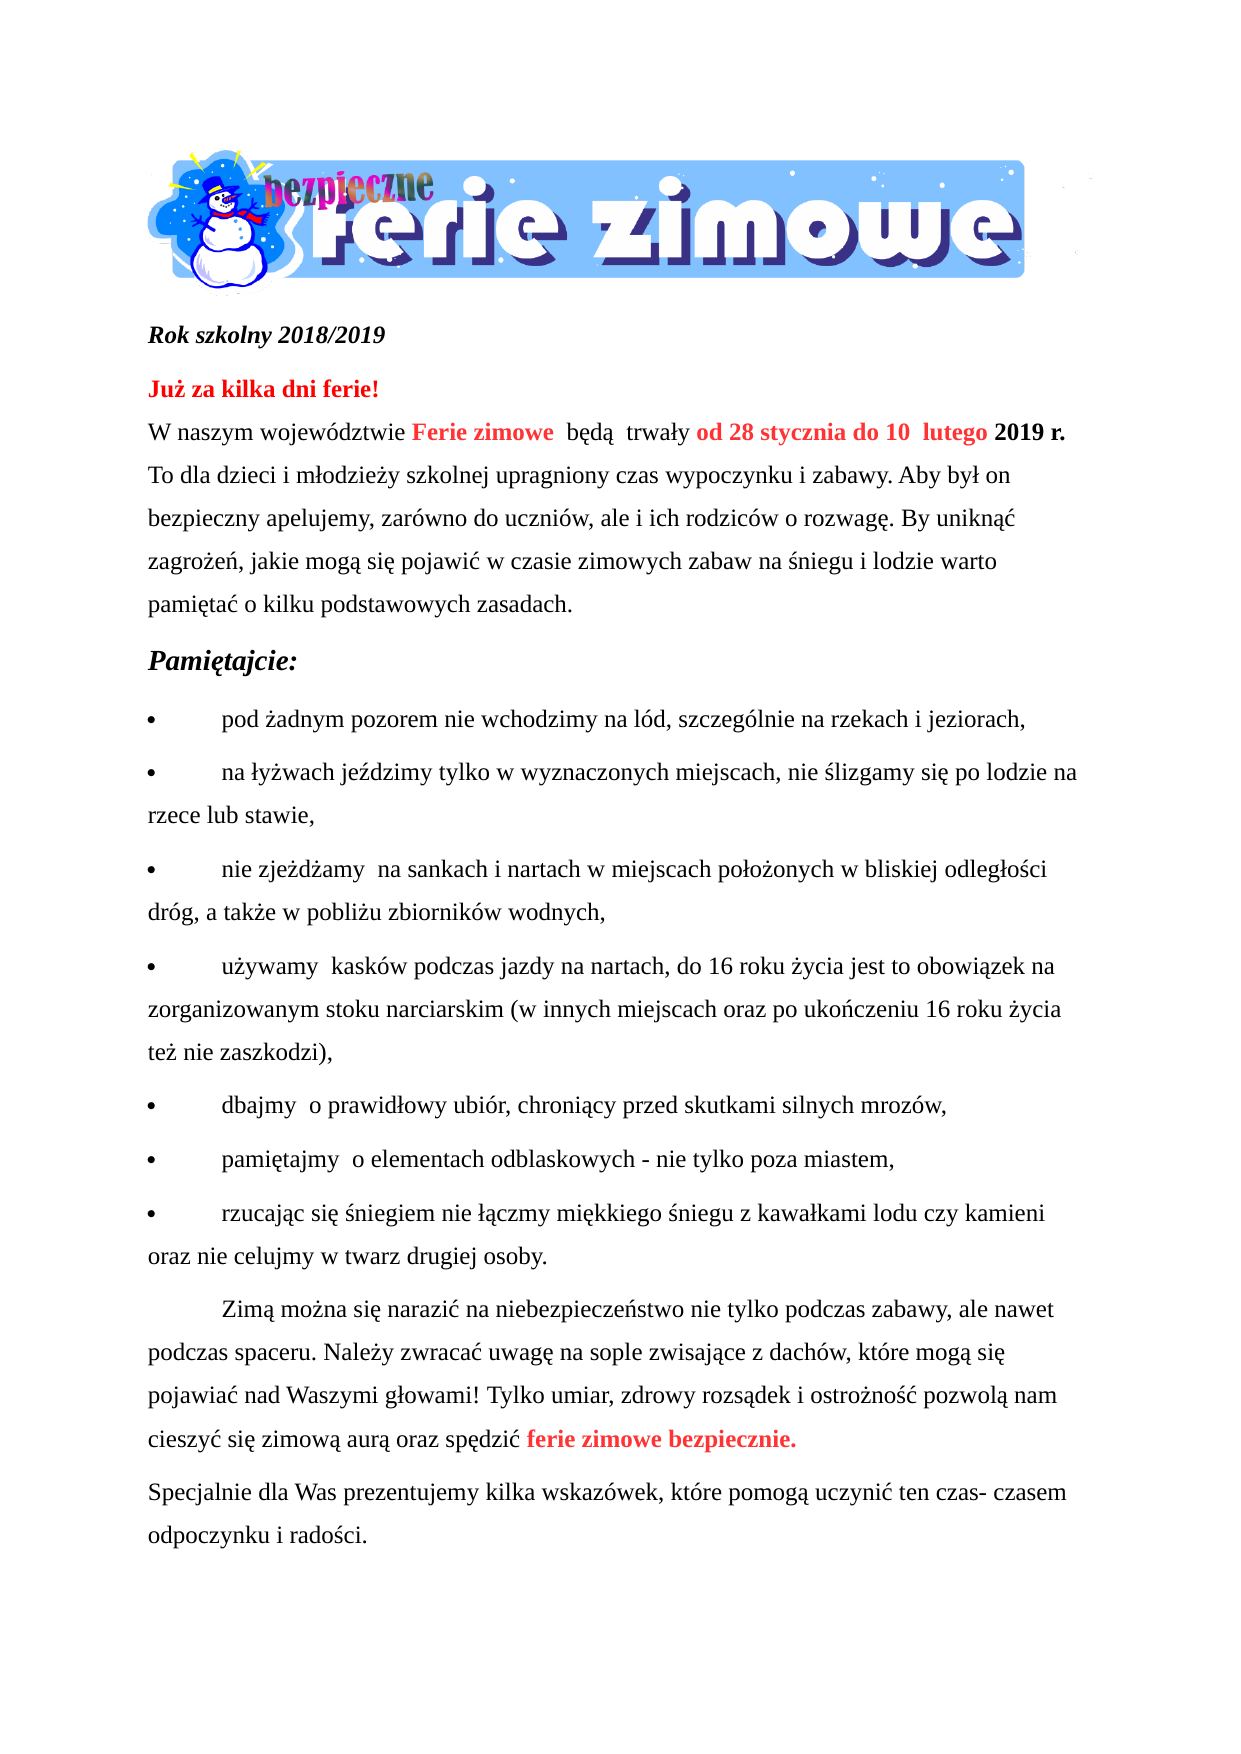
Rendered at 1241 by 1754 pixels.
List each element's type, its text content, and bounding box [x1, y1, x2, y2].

text Specjalnie dla Was prezentujemy kilka wskazówek, które pomogą uczynić ten czas- czasem odpoczynku i radości. [148, 1477, 1093, 1549]
text Pamiętajcie: [148, 643, 1093, 677]
text Zimą można się narazić na niebezpieczeństwo nie tylko podczas zabawy, ale nawet podczas spaceru. Należy zwracać uwagę na sople zwisające z dachów, które mogą się pojawiać nad Waszymi głowami! Tylko umiar, zdrowy rozsądek i ostrożność pozwolą nam cieszyć się zimową aurą oraz spędzić ferie zimowe bezpiecznie. [148, 1294, 1093, 1452]
list pamiętajmy o elementach odblaskowych - nie tylko poza miastem, [148, 1144, 1093, 1173]
list na łyżwach jeździmy tylko w wyznaczonych miejscach, nie ślizgamy się po lodzie na rzece lub stawie, [148, 757, 1093, 829]
list pod żadnym pozorem nie wchodzimy na lód, szczególnie na rzekach i jeziorach, [148, 704, 1093, 733]
list nie zjeżdżamy na sankach i nartach w miejscach położonych w bliskiej odległości dróg, a także w pobliżu zbiorników wodnych, [148, 854, 1093, 926]
list używamy kasków podczas jazdy na nartach, do 16 roku życia jest to obowiązek na zorganizowanym stoku narciarskim (w innych miejscach oraz po ukończeniu 16 roku życia też nie zaszkodzi), [148, 951, 1093, 1066]
list dbajmy o prawidłowy ubiór, chroniący przed skutkami silnych mrozów, [148, 1091, 1093, 1119]
list rzucając się śniegiem nie łączmy miękkiego śniegu z kawałkami lodu czy kamieni oraz nie celujmy w twarz drugiej osoby. [148, 1198, 1093, 1269]
text Rok szkolny 2018/2019 [148, 320, 1093, 349]
picture [147, 150, 1093, 296]
text Już za kilka dni ferie! W naszym województwie Ferie zimowe będą trwały od 28 stycznia do 10 lutego 2019 r. To dla dzieci i młodzieży szkolnej upragniony czas wypoczynku i zabawy. Aby był on bezpieczny apelujemy, zarówno do uczniów, ale i ich rodziców o rozwagę. By uniknąć zagrożeń, jakie mogą się pojawić w czasie zimowych zabaw na śniegu i lodzie warto pamiętać o kilku podstawowych zasadach. [148, 374, 1093, 618]
